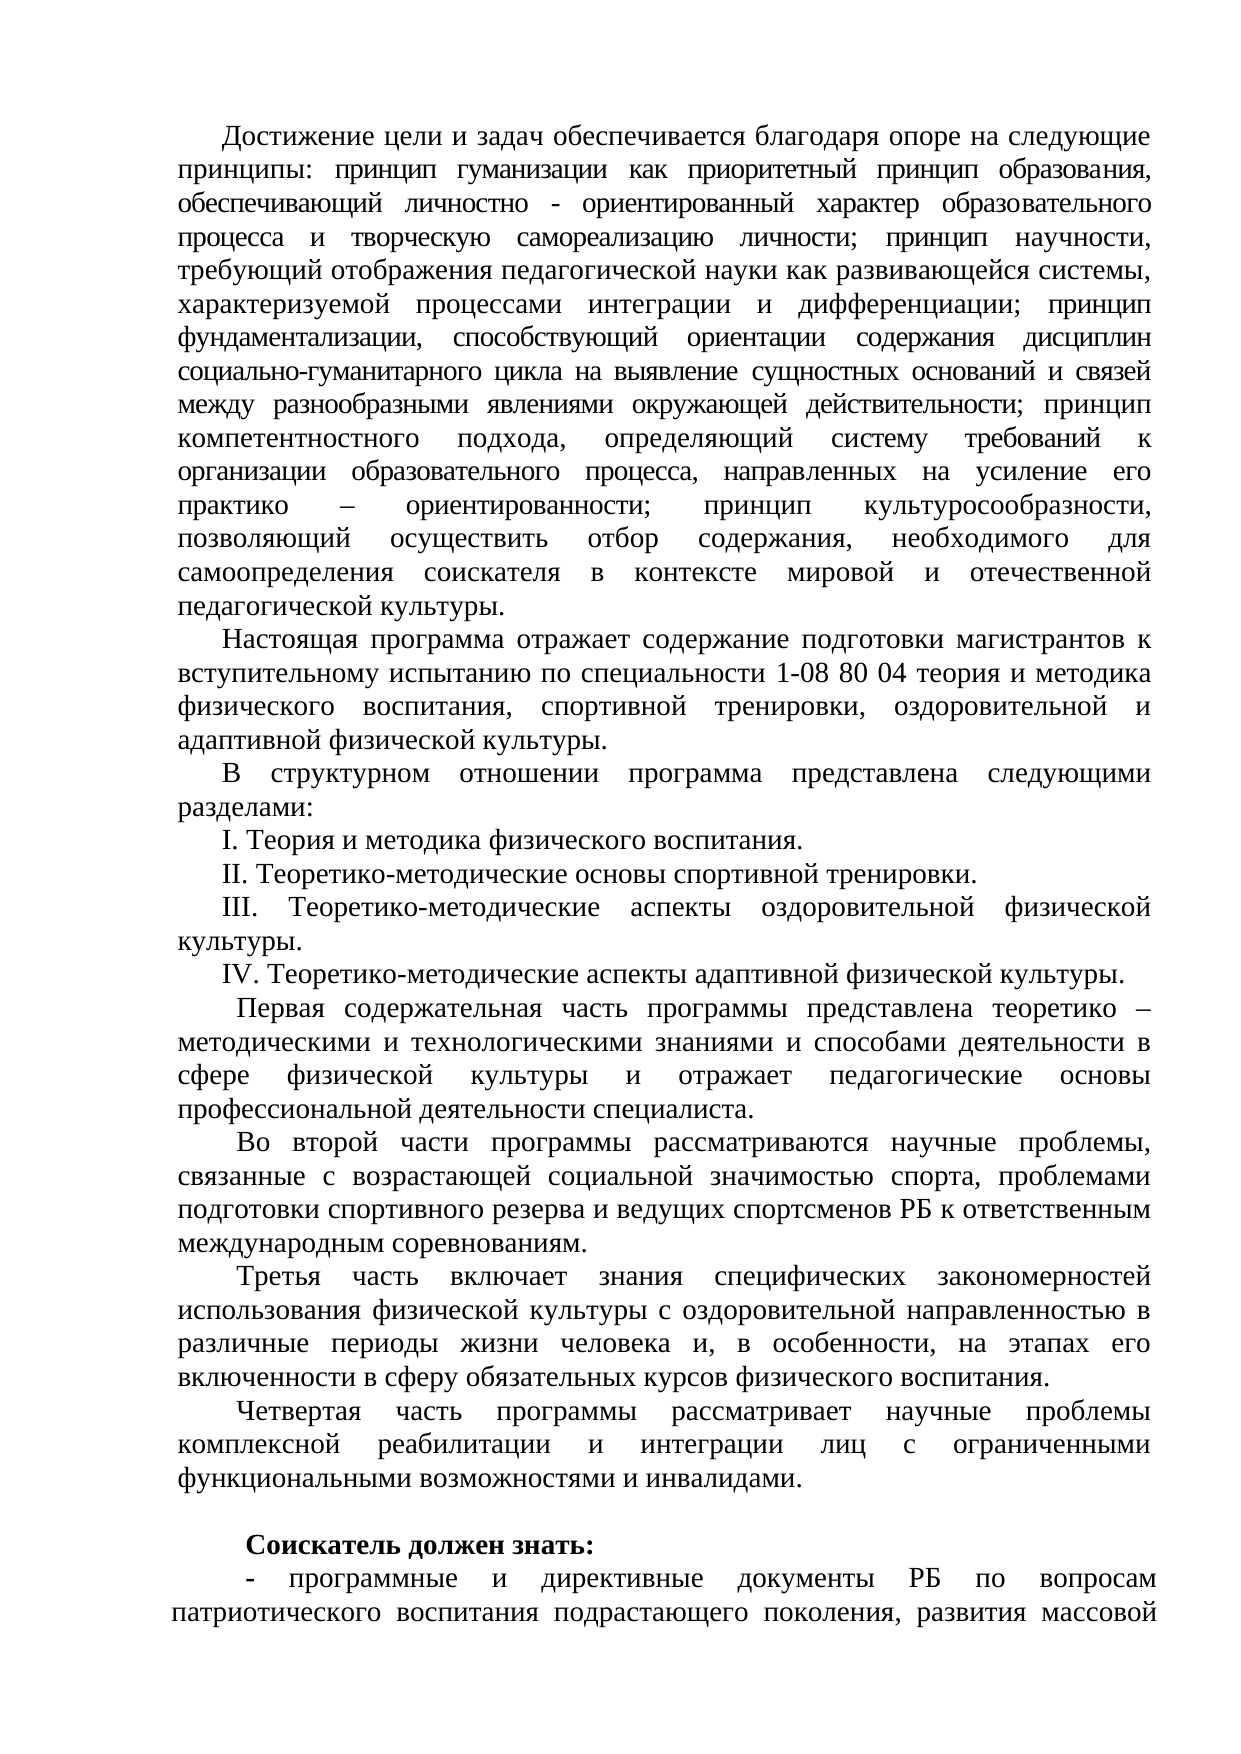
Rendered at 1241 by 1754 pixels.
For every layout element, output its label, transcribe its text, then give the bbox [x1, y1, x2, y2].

text IV. Теоретико-методические аспекты адаптивной физической культуры. [177, 957, 1152, 990]
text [171, 1560, 1158, 1627]
text В структурном отношении программа представлена следующими разделами: [177, 755, 1152, 822]
text III. Теоретико-методические аспекты оздоровительной физической культуры. [177, 889, 1152, 957]
text II. Теоретико-методические основы спортивной тренировки. [177, 856, 1152, 889]
text I. Теория и методика физического воспитания. [177, 822, 1152, 856]
text Третья часть включает знания специфических закономерностей использования физической культуры с оздоровительной направленностью в различные периоды жизни человека и, в особенности, на этапах его включенности в сферу обязательных курсов физического воспитания. [177, 1258, 1152, 1393]
text Настоящая программа отражает содержание подготовки магистрантов к вступительному испытанию по специальности 1-08 80 04 теория и методика физического воспитания, спортивной тренировки, оздоровительной и адаптивной физической культуры. [177, 621, 1152, 755]
text Четвертая часть программы рассматривает научные проблемы комплексной реабилитации и интеграции лиц с ограниченными функциональными возможностями и инвалидами. [177, 1393, 1152, 1493]
text Соискатель должен знать: [171, 1527, 1158, 1560]
text Первая содержательная часть программы представлена теоретико – методическими и технологическими знаниями и способами деятельности в сфере физической культуры и отражает педагогические основы профессиональной деятельности специалиста. [177, 990, 1152, 1124]
text Во второй части программы рассматриваются научные проблемы, связанные с возрастающей социальной значимостью спорта, проблемами подготовки спортивного резерва и ведущих спортсменов РБ к ответственным международным соревнованиям. [177, 1124, 1152, 1258]
text Достижение цели и задач обеспечивается благодаря опоре на следующие принципы: принцип гуманизации как приоритетный принцип образования, обеспечивающий личностно - ориентированный характер образовательного процесса и творческую самореализацию личности; принцип научности, требующий отображения педагогической науки как развивающейся системы, характеризуемой процессами интеграции и дифференциации; принцип фундаментализации, способствующий ориентации содержания дисциплин социально-гуманитарного цикла на выявление сущностных оснований и связей между разнообразными явлениями окружающей действительности; принцип компетентностного подхода, определяющий систему требований к организации образовательного процесса, направленных на усиление его практико – ориентированности; принцип культуросообразности, позволяющий осуществить отбор содержания, необходимого для самоопределения соискателя в контексте мировой и отечественной педагогической культуры. [177, 118, 1152, 621]
